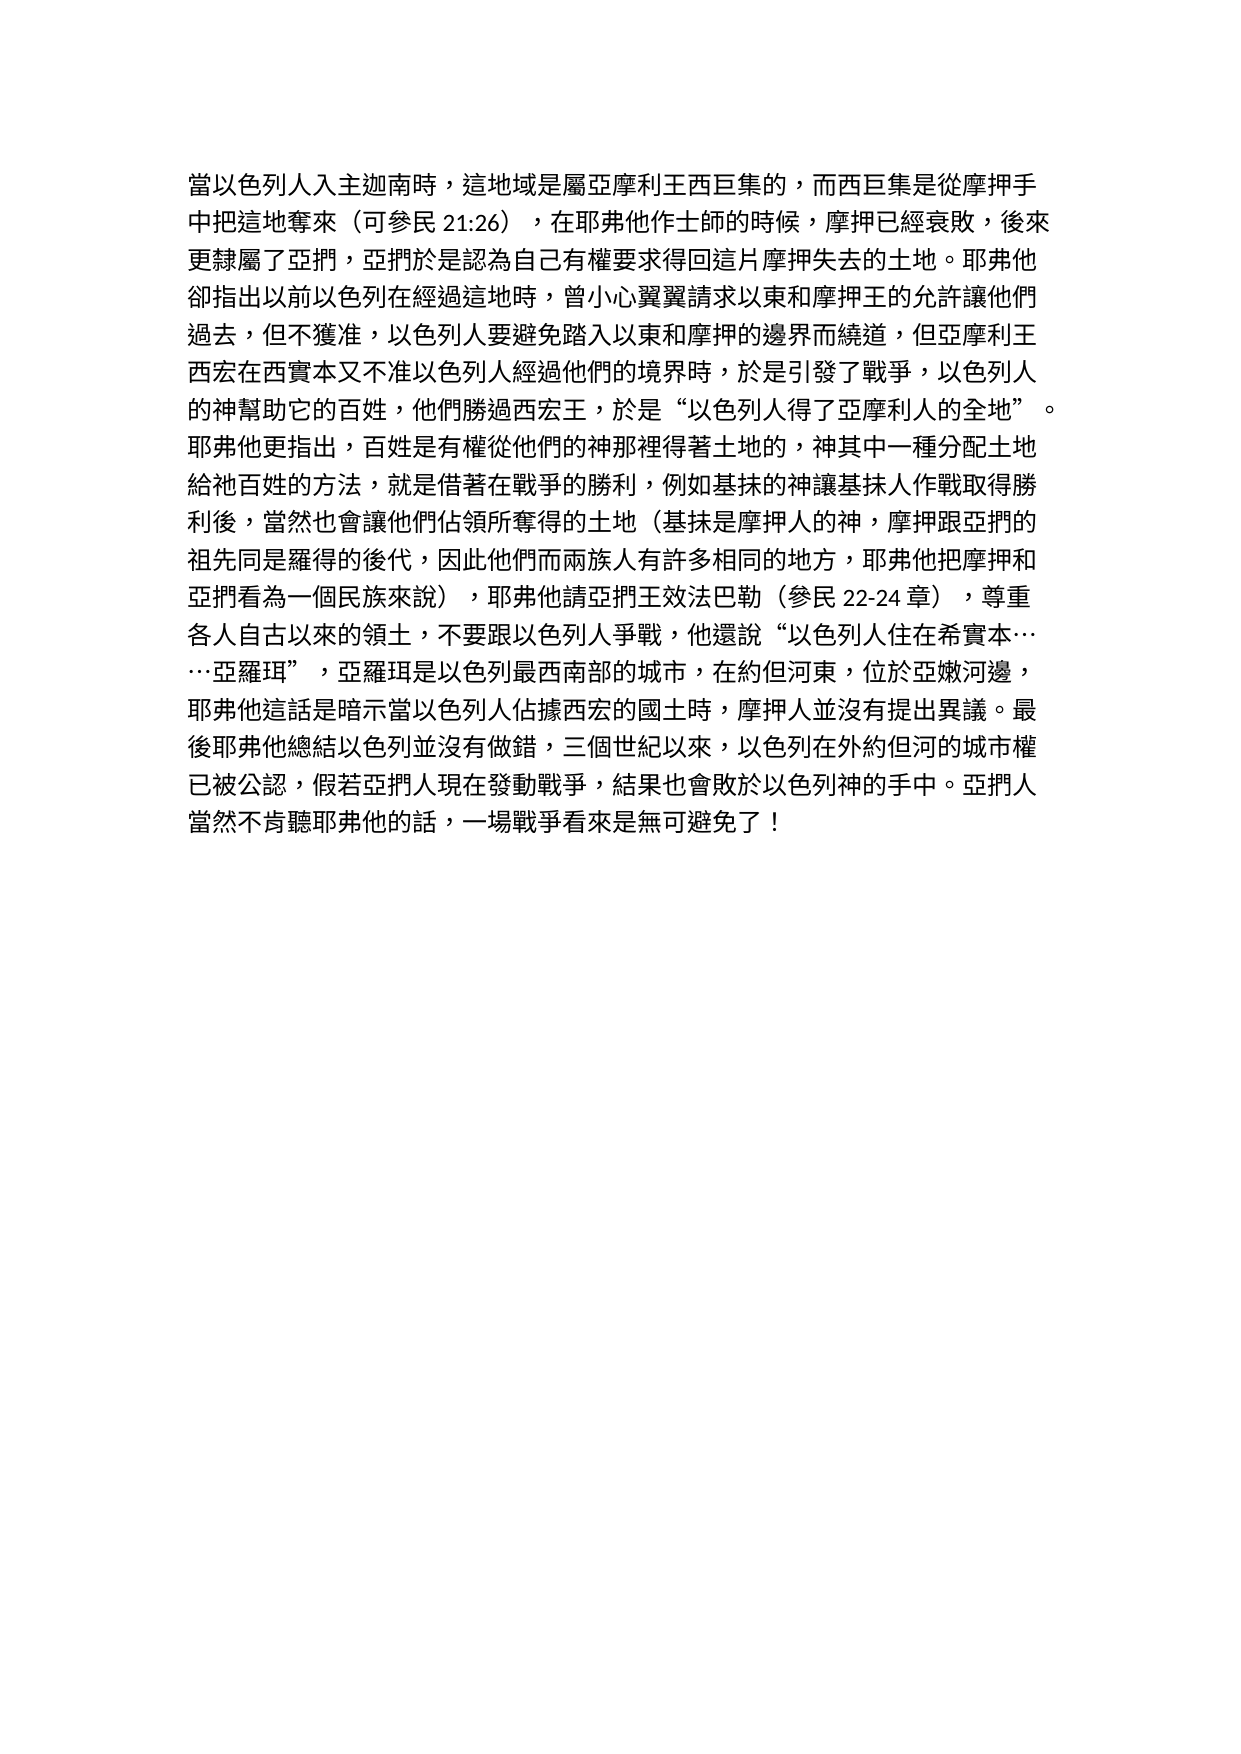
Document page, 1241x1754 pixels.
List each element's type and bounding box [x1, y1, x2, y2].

text [187, 164, 1053, 839]
